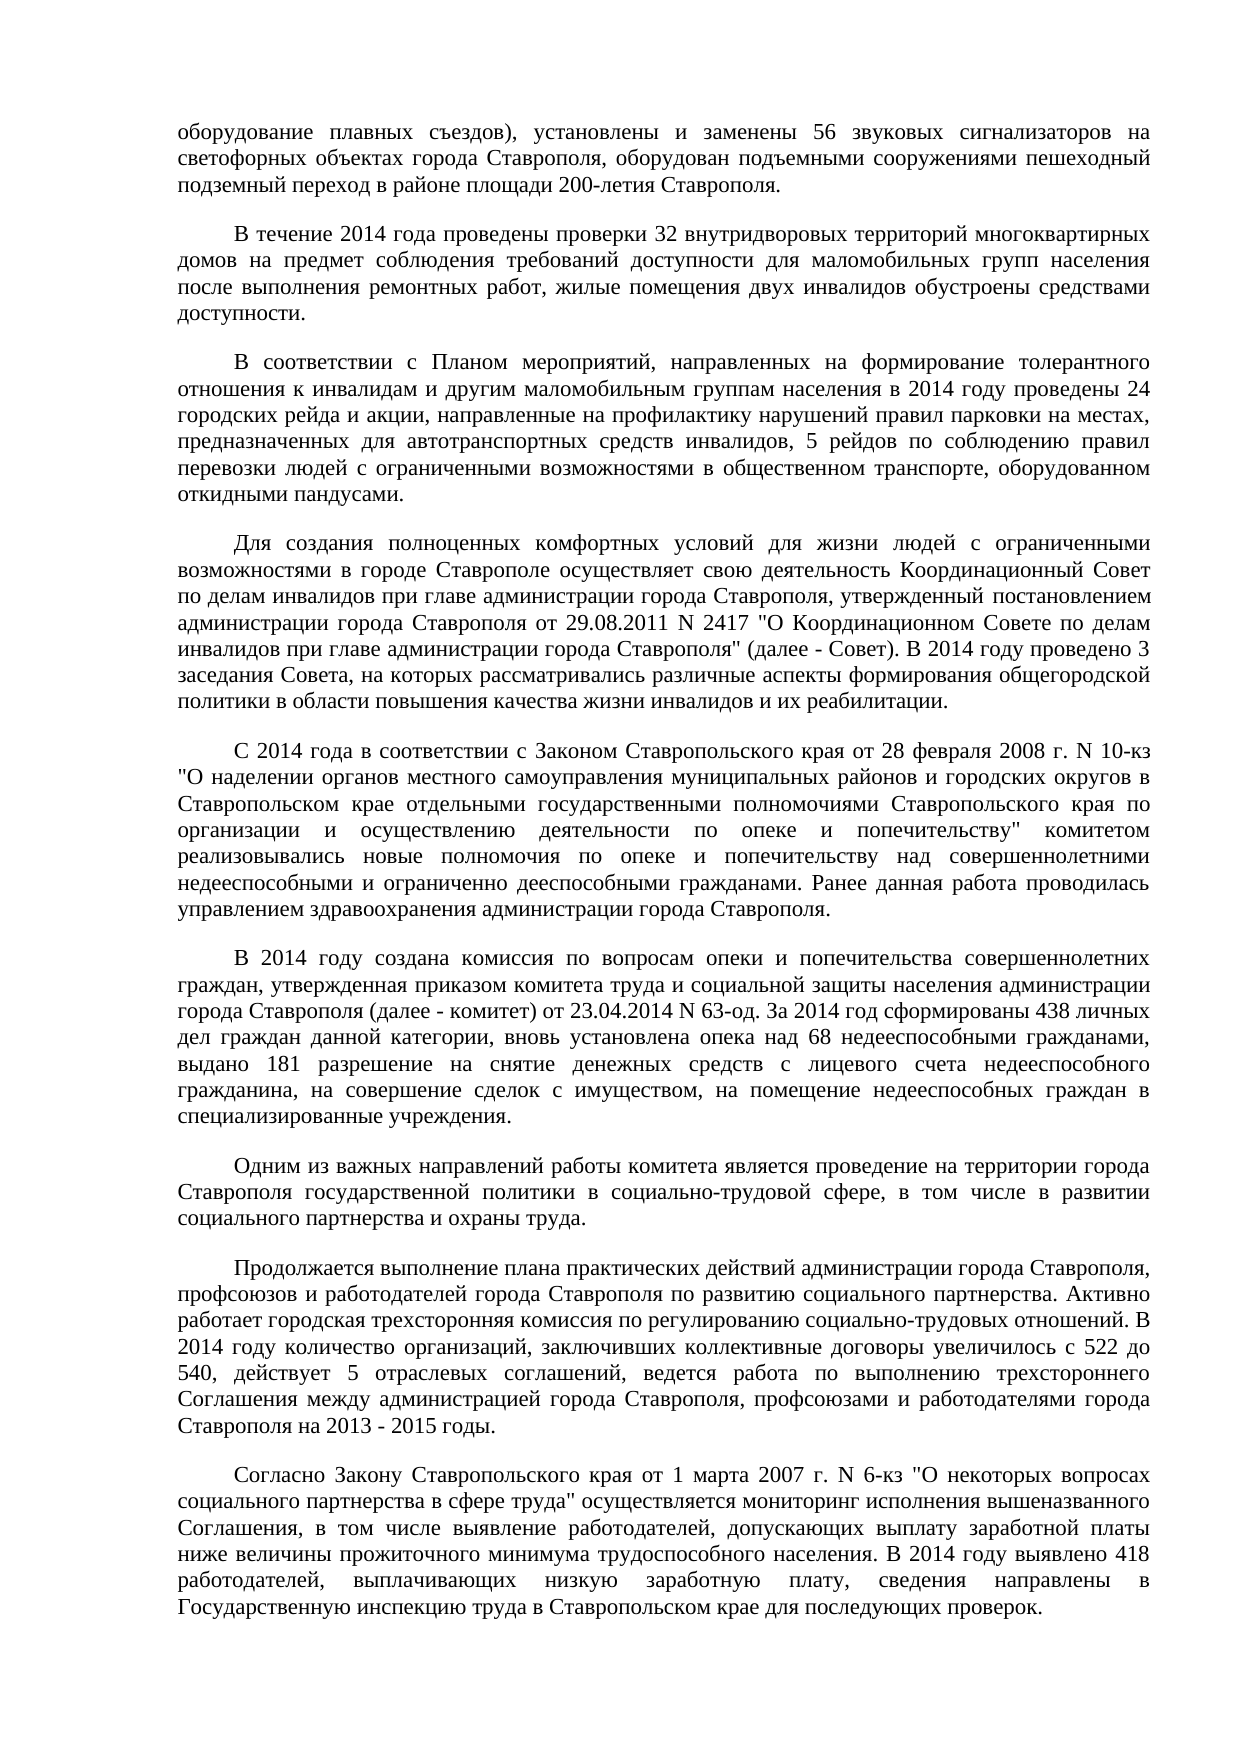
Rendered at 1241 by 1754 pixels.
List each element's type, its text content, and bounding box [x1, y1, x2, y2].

text С 2014 года в соответствии с Законом Ставропольского края от 28 февраля 2008 г. N 10-кз "О наделении органов местного самоуправления муниципальных районов и городских округов в Ставропольском крае отдельными государственными полномочиями Ставропольского края по организации и осуществлению деятельности по опеке и попечительству" комитетом реализовывались новые полномочия по опеке и попечительству над совершеннолетними недееспособными и ограниченно дееспособными гражданами. Ранее данная работа проводилась управлением здравоохранения администрации города Ставрополя. [177, 737, 1152, 921]
text Согласно Закону Ставропольского края от 1 марта 2007 г. N 6-кз "О некоторых вопросах социального партнерства в сфере труда" осуществляется мониторинг исполнения вышеназванного Соглашения, в том числе выявление работодателей, допускающих выплату заработной платы ниже величины прожиточного минимума трудоспособного населения. В 2014 году выявлено 418 работодателей, выплачивающих низкую заработную плату, сведения направлены в Государственную инспекцию труда в Ставропольском крае для последующих проверок. [177, 1461, 1152, 1619]
text Продолжается выполнение плана практических действий администрации города Ставрополя, профсоюзов и работодателей города Ставрополя по развитию социального партнерства. Активно работает городская трехсторонняя комиссия по регулированию социально-трудовых отношений. В 2014 году количество организаций, заключивших коллективные договоры увеличилось с 522 до 540, действует 5 отраслевых соглашений, ведется работа по выполнению трехстороннего Соглашения между администрацией города Ставрополя, профсоюзами и работодателями города Ставрополя на 2013 - 2015 годы. [177, 1254, 1152, 1438]
text В соответствии с Планом мероприятий, направленных на формирование толерантного отношения к инвалидам и другим маломобильным группам населения в 2014 году проведены 24 городских рейда и акции, направленные на профилактику нарушений правил парковки на местах, предназначенных для автотранспортных средств инвалидов, 5 рейдов по соблюдению правил перевозки людей с ограниченными возможностями в общественном транспорте, оборудованном откидными пандусами. [177, 348, 1152, 507]
text Для создания полноценных комфортных условий для жизни людей с ограниченными возможностями в городе Ставрополе осуществляет свою деятельность Координационный Совет по делам инвалидов при главе администрации города Ставрополя, утвержденный постановлением администрации города Ставрополя от 29.08.2011 N 2417 "О Координационном Совете по делам инвалидов при главе администрации города Ставрополя" (далее - Совет). В 2014 году проведено 3 заседания Совета, на которых рассматривались различные аспекты формирования общегородской политики в области повышения качества жизни инвалидов и их реабилитации. [177, 529, 1152, 714]
text В 2014 году создана комиссия по вопросам опеки и попечительства совершеннолетних граждан, утвержденная приказом комитета труда и социальной защиты населения администрации города Ставрополя (далее - комитет) от 23.04.2014 N 63-од. За 2014 год сформированы 438 личных дел граждан данной категории, вновь установлена опека над 68 недееспособными гражданами, выдано 181 разрешение на снятие денежных средств с лицевого счета недееспособного гражданина, на совершение сделок с имуществом, на помещение недееспособных граждан в специализированные учреждения. [177, 944, 1152, 1129]
text Одним из важных направлений работы комитета является проведение на территории города Ставрополя государственной политики в социально-трудовой сфере, в том числе в развитии социального партнерства и охраны труда. [177, 1152, 1152, 1231]
text В течение 2014 года проведены проверки 32 внутридворовых территорий многоквартирных домов на предмет соблюдения требований доступности для маломобильных групп населения после выполнения ремонтных работ, жилые помещения двух инвалидов обустроены средствами доступности. [177, 220, 1152, 326]
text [177, 118, 1152, 197]
